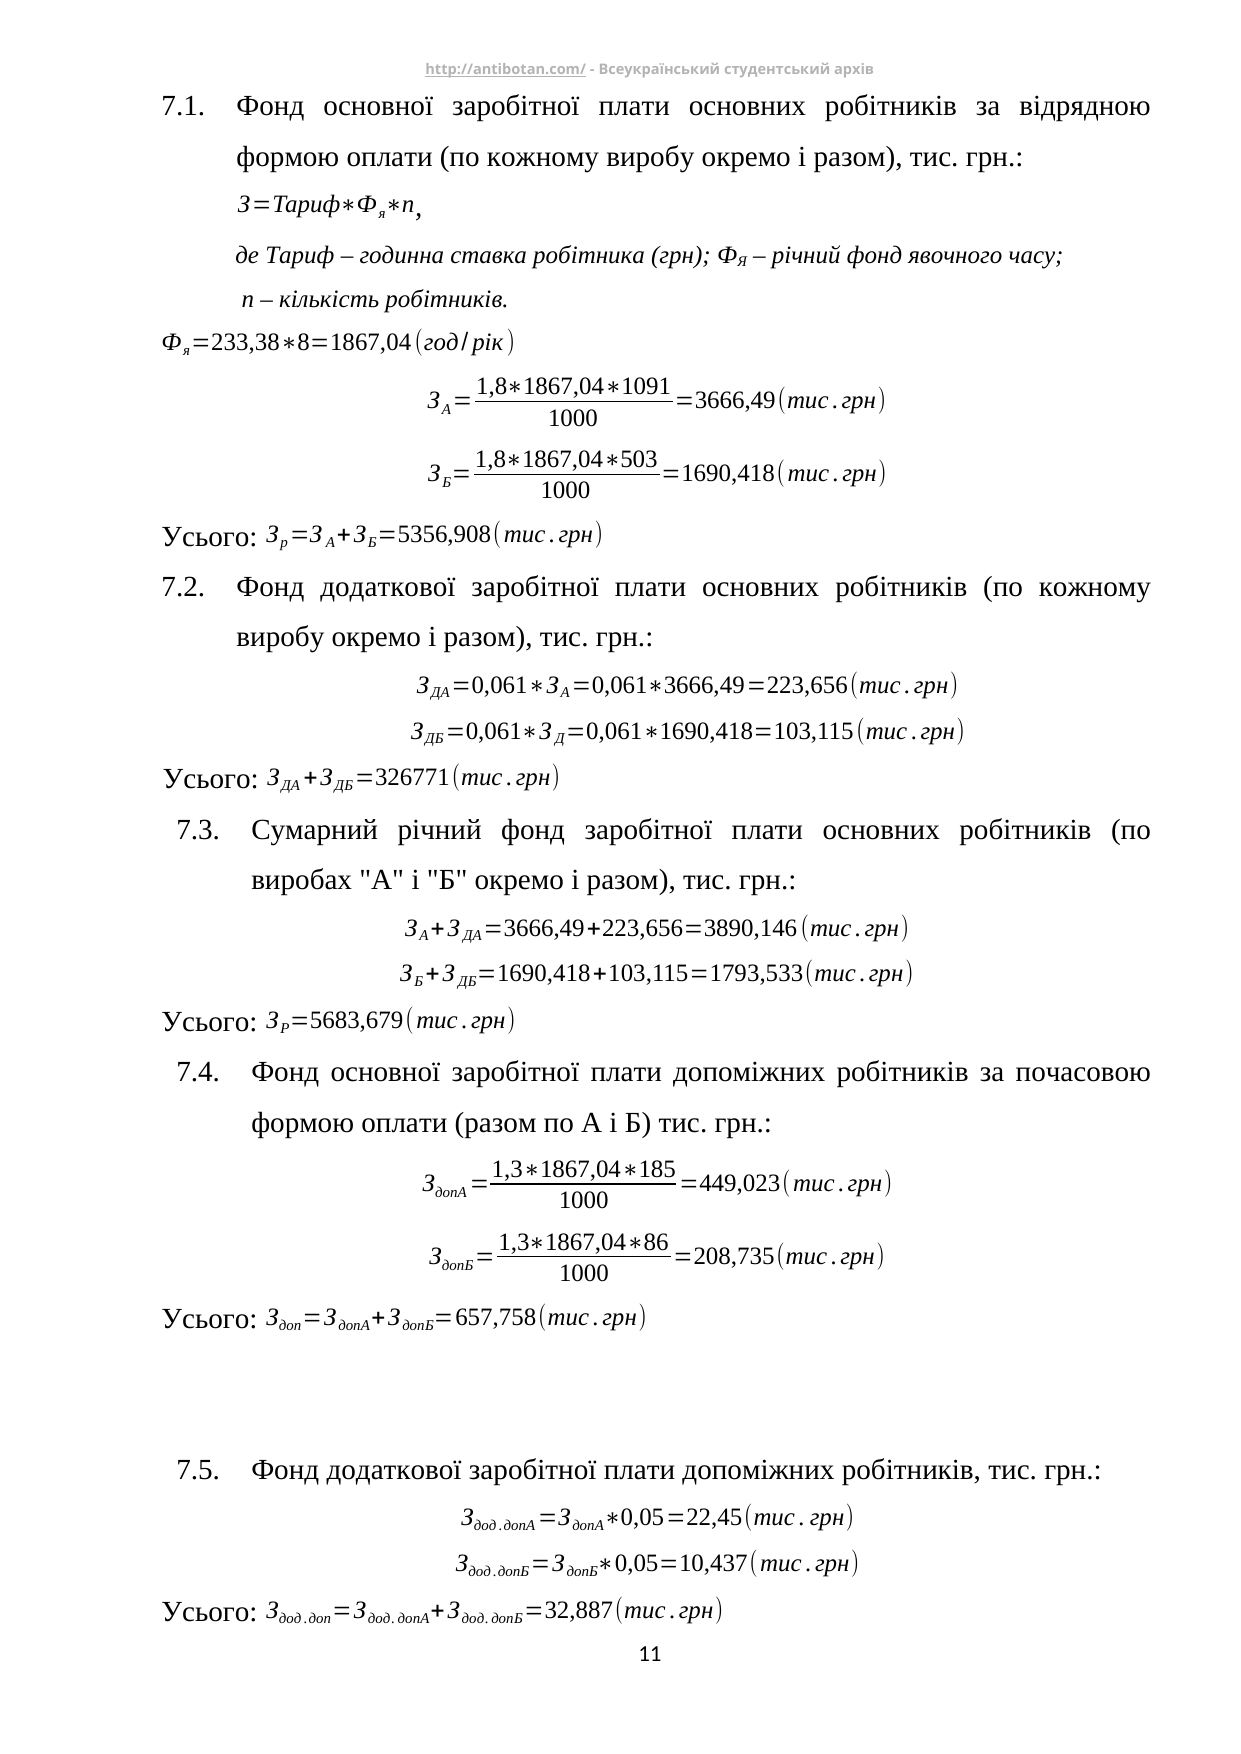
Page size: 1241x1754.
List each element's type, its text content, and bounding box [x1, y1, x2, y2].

text Усього: [161, 1004, 1152, 1038]
text де Тариф – годинна ставка робітника (грн); ФЯ – річний фонд явочного часу; [235, 241, 1152, 269]
text Усього: [161, 1301, 1152, 1334]
list Фонд основної заробітної плати допоміжних робітників за почасовою формою оплати (разом по А і Б) тис. грн.: [176, 1054, 1152, 1138]
list Фонд основної заробітної плати основних робітників за відрядною формою оплати (по кожному виробу окремо і разом), тис. грн.: [161, 88, 1152, 172]
list Фонд додаткової заробітної плати допоміжних робітників, тис. грн.: [176, 1452, 1152, 1486]
list Фонд додаткової заробітної плати основних робітників (по кожному виробу окремо і разом), тис. грн.: [161, 569, 1152, 653]
text Усього: [162, 761, 1152, 795]
text Усього: [161, 519, 1152, 552]
list Сумарний річний фонд заробітної плати основних робітників (по виробах "А" і "Б" окремо і разом), тис. грн.: [176, 812, 1152, 896]
text Усього: [161, 1594, 1152, 1628]
text n – кількість робітників. [235, 284, 1152, 312]
list , [236, 189, 1152, 224]
